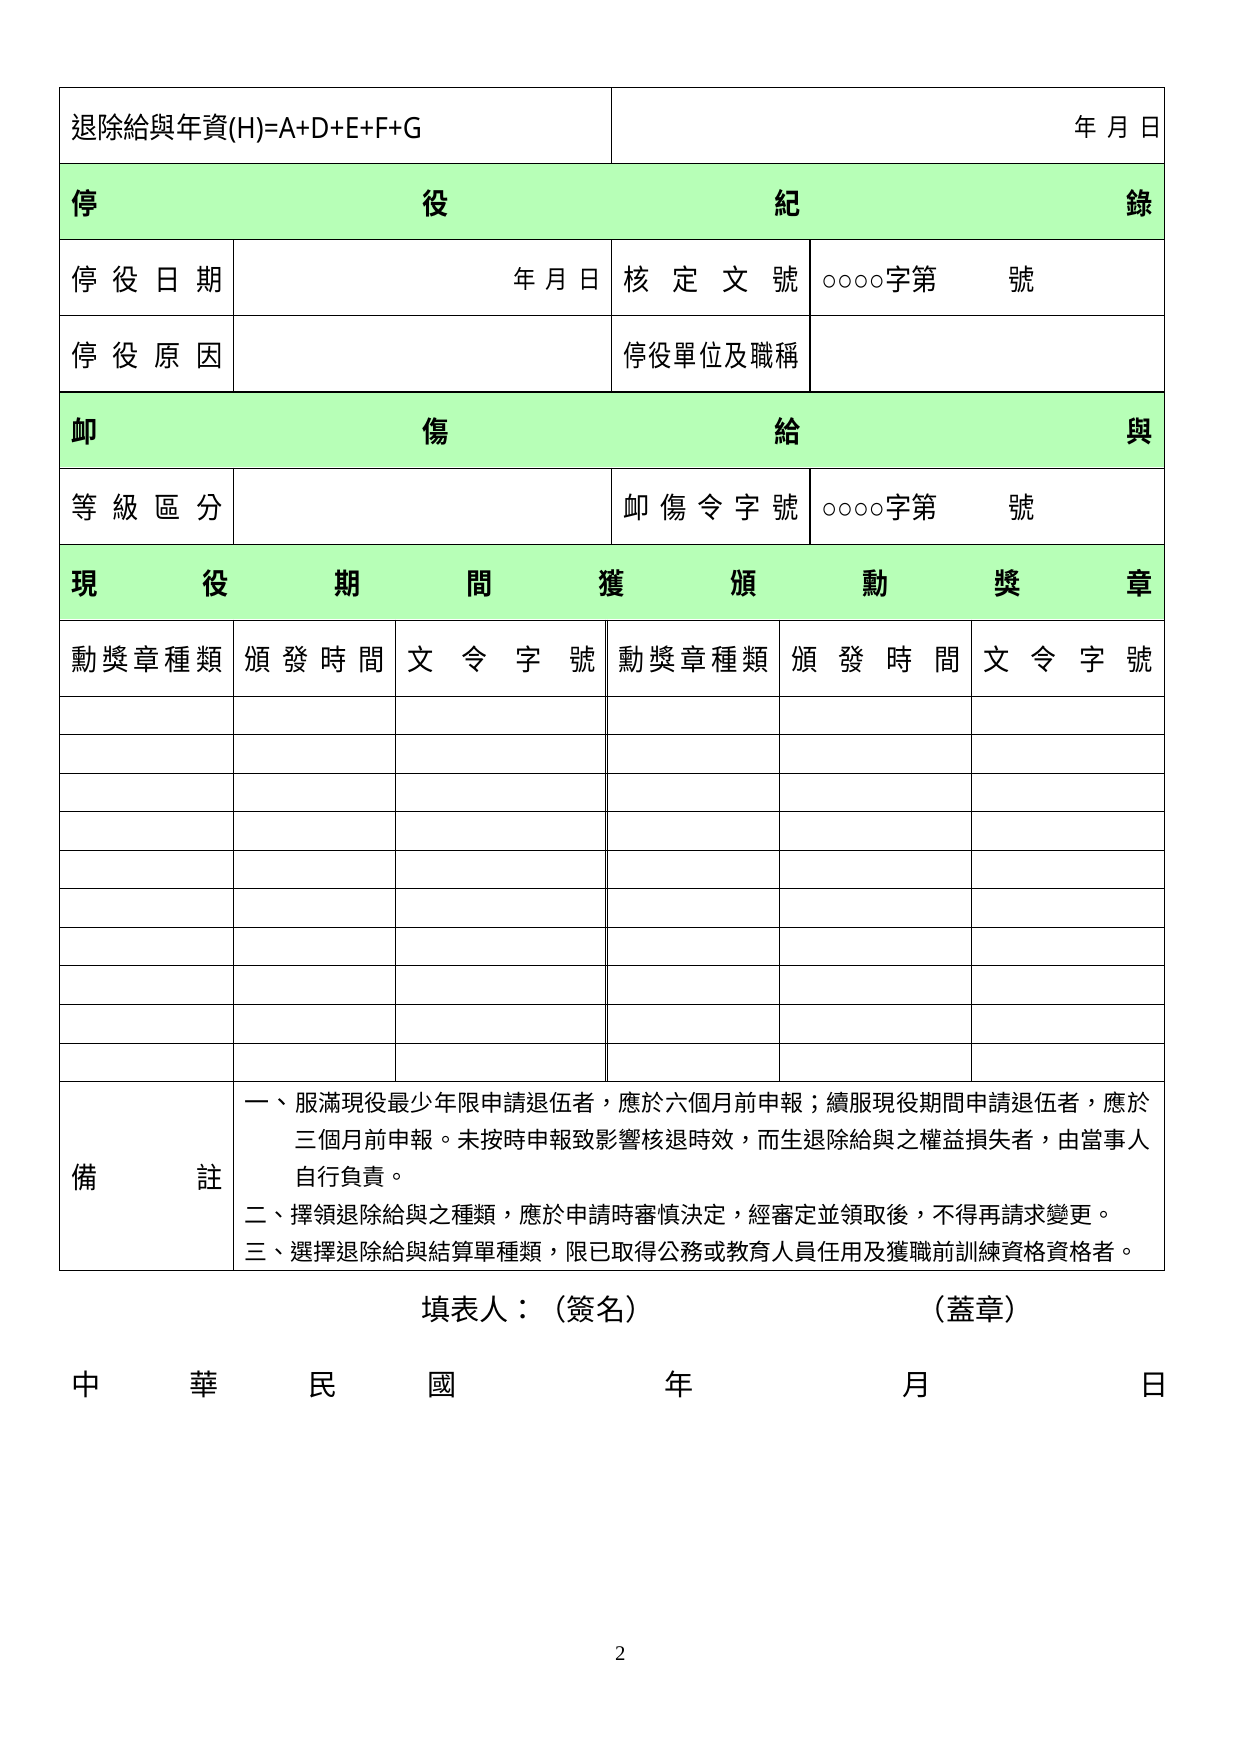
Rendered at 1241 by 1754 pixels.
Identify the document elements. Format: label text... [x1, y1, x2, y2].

table_cell [780, 774, 971, 811]
table_cell [60, 1005, 233, 1042]
table_cell 核定文號 [612, 240, 809, 315]
table_cell [972, 697, 1164, 734]
table_cell [60, 697, 233, 734]
table_cell [234, 735, 395, 773]
table_cell [608, 851, 779, 888]
table_cell [780, 889, 971, 927]
table_cell [780, 966, 971, 1004]
table_cell [234, 697, 395, 734]
table_cell [396, 966, 605, 1004]
table_cell [234, 851, 395, 888]
table_cell 文令字號 [396, 621, 605, 696]
table_cell 頒發時間 [234, 621, 395, 696]
table_cell 等級區分 [60, 469, 233, 543]
table_cell [972, 812, 1164, 850]
table_cell [396, 851, 605, 888]
table_cell [780, 928, 971, 965]
table_cell [234, 469, 611, 543]
table_cell [608, 1044, 779, 1081]
table_cell [60, 1044, 233, 1081]
table_cell 勳獎章種類 [608, 621, 779, 696]
table_cell 備註 [60, 1082, 233, 1269]
table_cell 一、服滿現役最少年限申請退伍者，應於六個月前申報；續服現役期間申請退伍者，應於三個月前申報。未按時申報致影響核退時效，而生退除給與之權益損失者，由當事人自行負責。 二、擇領退除給與之種類，應於申請時審慎決定，經審定並領取後，不得再請求變更。 三、選擇退除給與結算單種類，限已取得公務或教育人員任用及獲職前訓練資格資格者。 [234, 1082, 1164, 1269]
table_cell [608, 889, 779, 927]
table_cell [396, 735, 605, 773]
table_cell [780, 697, 971, 734]
table_cell [780, 1005, 971, 1042]
table_cell [972, 1044, 1164, 1081]
text 填表人：（簽名） （蓋章） [71, 1271, 1169, 1346]
table_cell [608, 928, 779, 965]
table_cell [972, 1005, 1164, 1042]
table_cell [608, 812, 779, 850]
table_cell ○○○○字第 號 [811, 469, 1164, 543]
text 中華民國 年 月 日 [71, 1346, 1169, 1421]
table_cell [972, 928, 1164, 965]
table_cell [811, 316, 1164, 391]
table_cell [608, 735, 779, 773]
table_cell [972, 851, 1164, 888]
table_cell [60, 889, 233, 927]
table_cell [780, 851, 971, 888]
table_cell [396, 889, 605, 927]
table_cell [60, 966, 233, 1004]
table_cell [234, 316, 611, 391]
table_cell 停役日期 [60, 240, 233, 315]
table_cell 頒發時間 [780, 621, 971, 696]
table_cell 年 月 日 [612, 88, 1164, 163]
table_cell [780, 1044, 971, 1081]
table_cell [396, 928, 605, 965]
table_cell [234, 774, 395, 811]
table_cell [234, 1044, 395, 1081]
table_cell 停役原因 [60, 316, 233, 391]
table_cell [60, 735, 233, 773]
table_cell [60, 851, 233, 888]
table_cell [60, 774, 233, 811]
table_cell 卹傷令字號 [612, 469, 809, 543]
table_cell [396, 1005, 605, 1042]
table_cell [972, 735, 1164, 773]
table_cell [780, 735, 971, 773]
table_cell 文令字號 [972, 621, 1164, 696]
table_cell [972, 889, 1164, 927]
table_cell 年 月 日 [234, 240, 611, 315]
table_cell [972, 966, 1164, 1004]
table_cell [972, 774, 1164, 811]
table_cell 退除給與年資(H)=A+D+E+F+G [60, 88, 611, 163]
table_cell ○○○○字第 號 [811, 240, 1164, 315]
table_cell [396, 812, 605, 850]
table_cell [234, 928, 395, 965]
table_cell [234, 889, 395, 927]
table_cell 停役單位及職稱 [612, 316, 809, 391]
table_cell [608, 1005, 779, 1042]
table_cell [608, 966, 779, 1004]
table_cell [234, 1005, 395, 1042]
table_cell 卹傷給與 [60, 393, 1164, 467]
table_cell 停役紀錄 [60, 164, 1164, 239]
table_cell [234, 812, 395, 850]
table_cell [234, 966, 395, 1004]
table_cell [60, 928, 233, 965]
table_cell 勳獎章種類 [60, 621, 233, 696]
table_cell [608, 774, 779, 811]
table_cell [780, 812, 971, 850]
table_cell [396, 1044, 605, 1081]
table_cell 現役期間獲頒勳獎章 [60, 545, 1164, 619]
table_cell [396, 774, 605, 811]
table_cell [396, 697, 605, 734]
table_cell [60, 812, 233, 850]
table_cell [608, 697, 779, 734]
